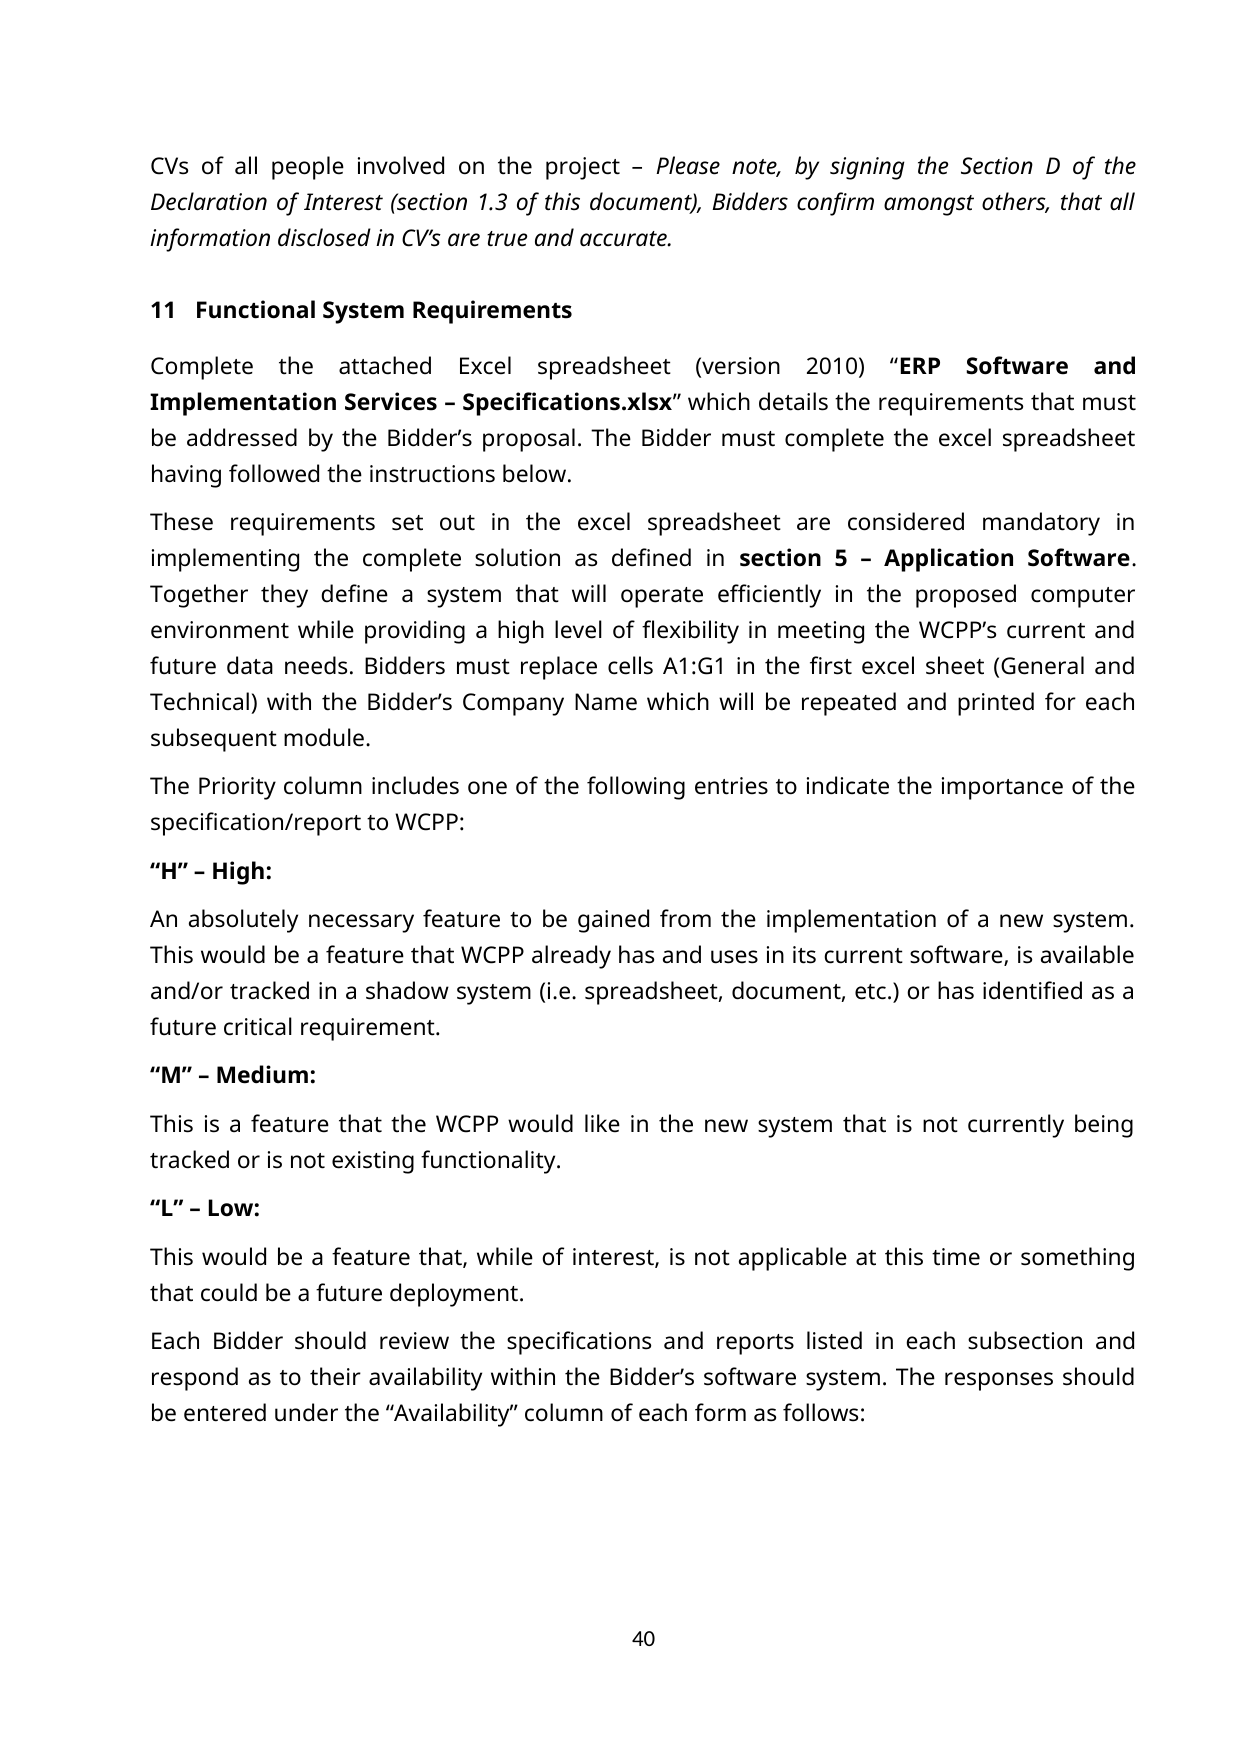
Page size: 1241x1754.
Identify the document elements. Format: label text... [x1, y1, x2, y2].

text “M” – Medium: [150, 1059, 1137, 1091]
text CVs of all people involved on the project – Please note, by signing the Section D of the Declaration of Interest (section 1.3 of this document), Bidders confirm amongst others, that all information disclosed in CV’s are true and accurate. [150, 150, 1137, 253]
text These requirements set out in the excel spreadsheet are considered mandatory in implementing the complete solution as defined in section 5 – Application Software. Together they define a system that will operate efficiently in the proposed computer environment while providing a high level of flexibility in meeting the WCPP’s current and future data needs. Bidders must replace cells A1:G1 in the first excel sheet (General and Technical) with the Bidder’s Company Name which will be repeated and printed for each subsequent module. [150, 506, 1137, 753]
text “L” – Low: [150, 1192, 1137, 1223]
text “H” – High: [150, 855, 1137, 886]
text An absolutely necessary feature to be gained from the implementation of a new system. This would be a feature that WCPP already has and uses in its current software, is available and/or tracked in a shadow system (i.e. spreadsheet, document, etc.) or has identified as a future critical requirement. [150, 903, 1137, 1042]
text Complete the attached Excel spreadsheet (version 2010) “ERP Software and Implementation Services – Specifications.xlsx” which details the requirements that must be addressed by the Bidder’s proposal. The Bidder must complete the excel spreadsheet having followed the instructions below. [150, 350, 1137, 489]
text This is a feature that the WCPP would like in the new system that is not currently being tracked or is not existing functionality. [150, 1108, 1137, 1175]
text Each Bidder should review the specifications and reports listed in each subsection and respond as to their availability within the Bidder’s software system. The responses should be entered under the “Availability” column of each form as follows: [150, 1325, 1137, 1428]
text This would be a feature that, while of interest, is not applicable at this time or something that could be a future deployment. [150, 1241, 1137, 1308]
subtitle Functional System Requirements [150, 294, 1137, 325]
text The Priority column includes one of the following entries to indicate the importance of the specification/report to WCPP: [150, 770, 1137, 837]
